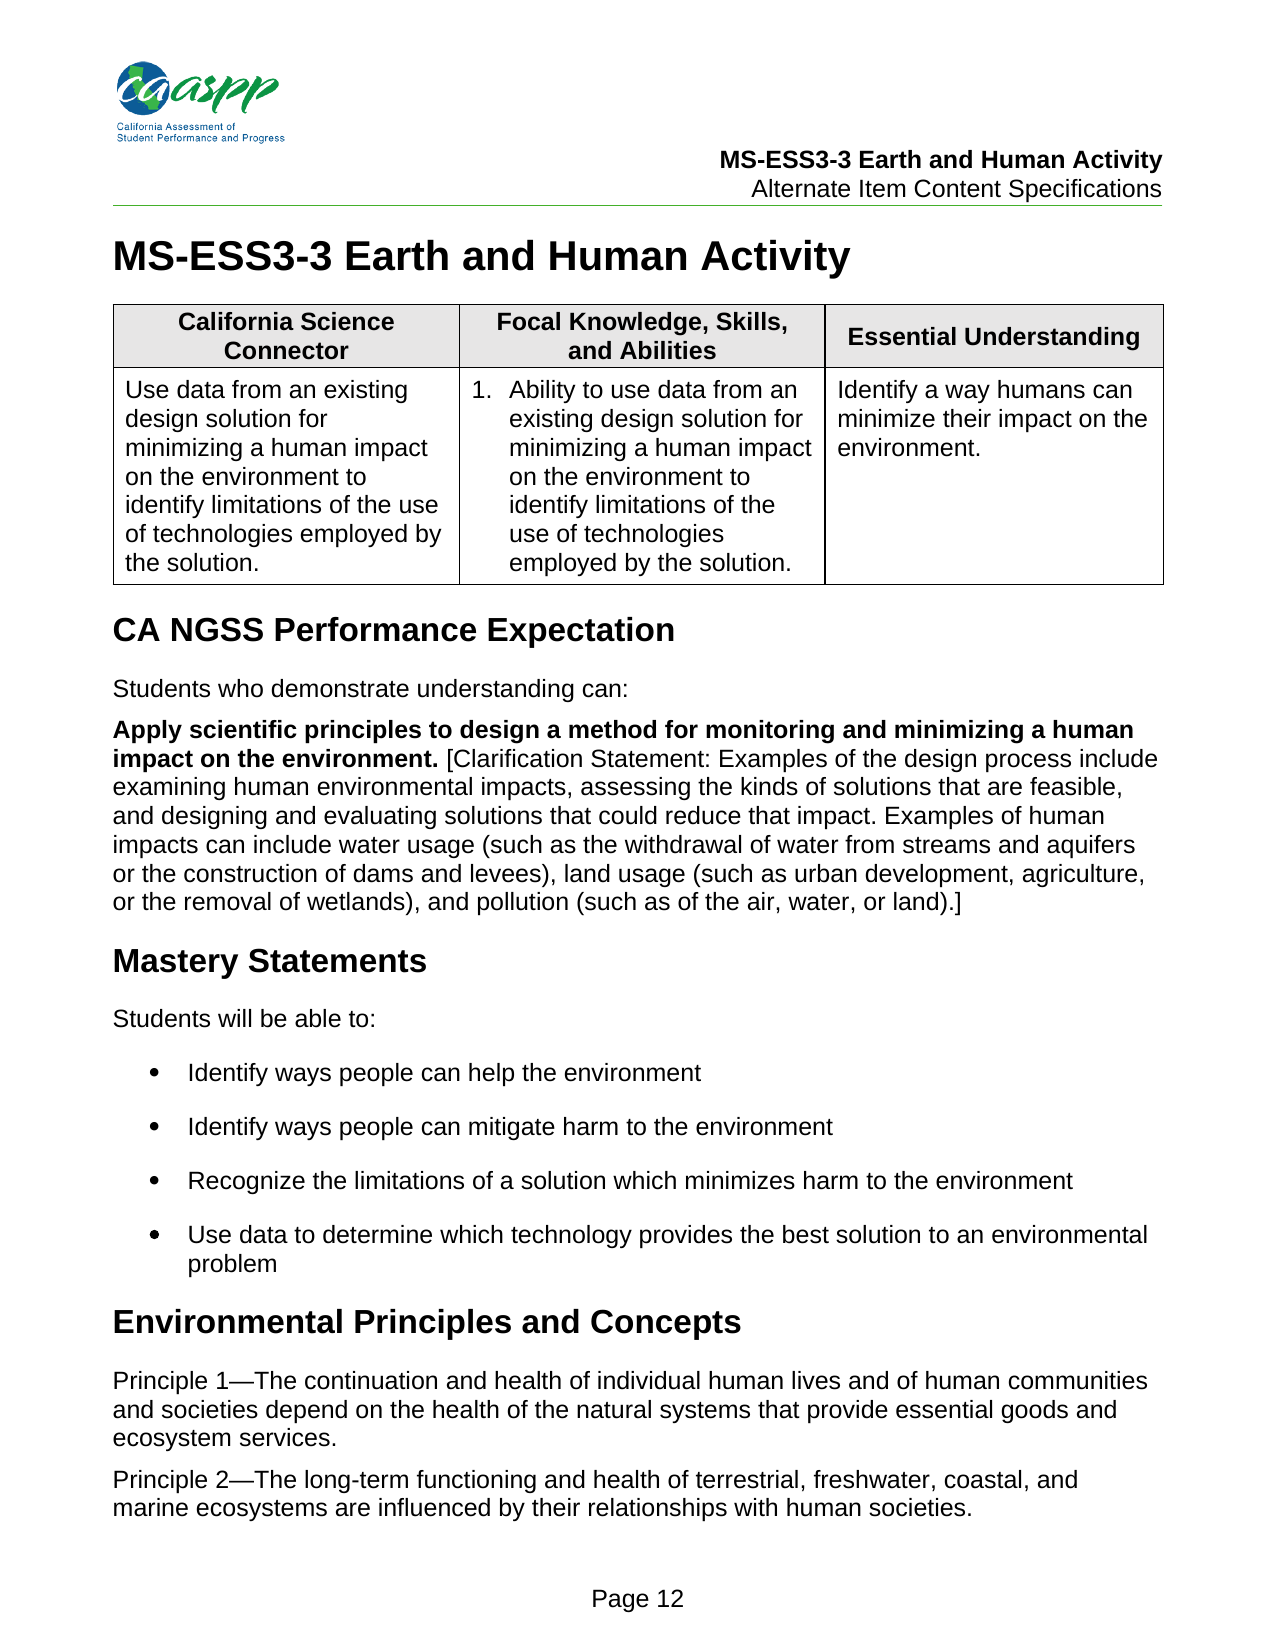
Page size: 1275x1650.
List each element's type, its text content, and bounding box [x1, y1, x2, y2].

text Students will be able to: [112, 1004, 1162, 1033]
list Recognize the limitations of a solution which minimizes harm to the environment [150, 1166, 1162, 1195]
table_header Essential Understanding [826, 305, 1163, 367]
table_header Focal Knowledge, Skills, and Abilities [460, 305, 824, 367]
list Use data to determine which technology provides the best solution to an environmental problem [150, 1220, 1162, 1277]
list Identify ways people can mitigate harm to the environment [150, 1112, 1162, 1141]
text Apply scientific principles to design a method for monitoring and minimizing a human impact on the environment. [Clarification Statement: Examples of the design process include examining human environmental impacts, assessing the kinds of solutions that are feasible, and designing and evaluating solutions that could reduce that impact. Examples of human impacts can include water usage (such as the withdrawal of water from streams and aquifers or the construction of dams and levees), land usage (such as urban development, agriculture, or the removal of wetlands), and pollution (such as of the air, water, or land).] [112, 715, 1162, 916]
text Principle 2—The long-term functioning and health of terrestrial, freshwater, coastal, and marine ecosystems are influenced by their relationships with human societies. [112, 1464, 1162, 1522]
subtitle Mastery Statements [112, 941, 1162, 979]
table_cell Ability to use data from an existing design solution for minimizing a human impact on the environment to identify limitations of the use of technologies employed by the solution. [460, 368, 824, 584]
table_cell Use data from an existing design solution for minimizing a human impact on the environment to identify limitations of the use of technologies employed by the solution. [114, 368, 459, 584]
table_header California Science Connector [114, 305, 459, 367]
text MS-ESS3-3 Earth and Human Activity [112, 231, 1162, 279]
table_cell Identify a way humans can minimize their impact on the environment. [826, 368, 1163, 584]
subtitle CA NGSS Performance Expectation [112, 610, 1162, 648]
text Principle 1—The continuation and health of individual human lives and of human communities and societies depend on the health of the natural systems that provide essential goods and ecosystem services. [112, 1366, 1162, 1452]
text Students who demonstrate understanding can: [112, 673, 1162, 702]
subtitle Environmental Principles and Concepts [112, 1302, 1162, 1341]
list Identify ways people can help the environment [150, 1058, 1162, 1087]
picture [112, 60, 287, 146]
